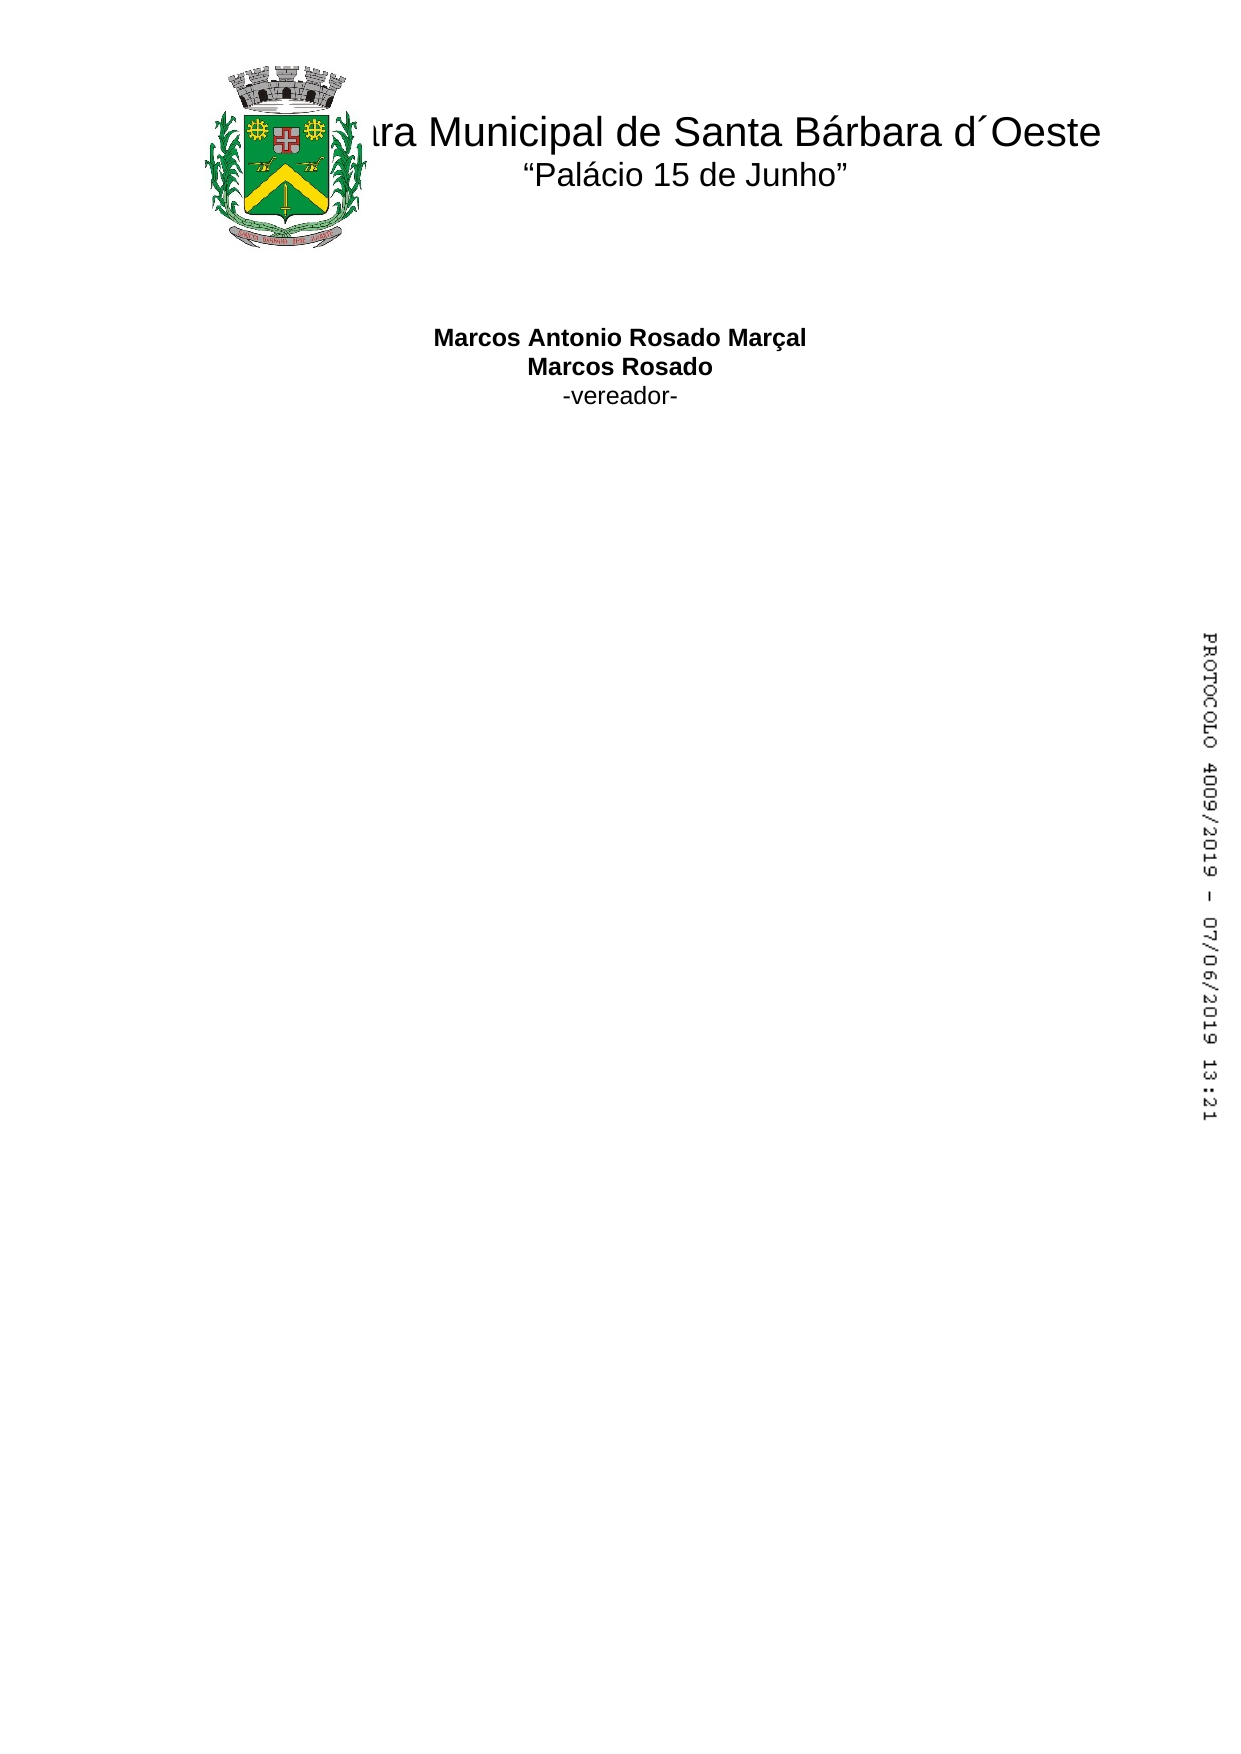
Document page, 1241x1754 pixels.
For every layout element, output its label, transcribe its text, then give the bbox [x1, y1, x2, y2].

text Marcos Antonio Rosado Marçal [177, 323, 1063, 352]
picture [1177, 629, 1241, 1125]
text Marcos Rosado [177, 352, 1063, 381]
picture [204, 66, 374, 255]
text -vereador- [177, 381, 1063, 409]
